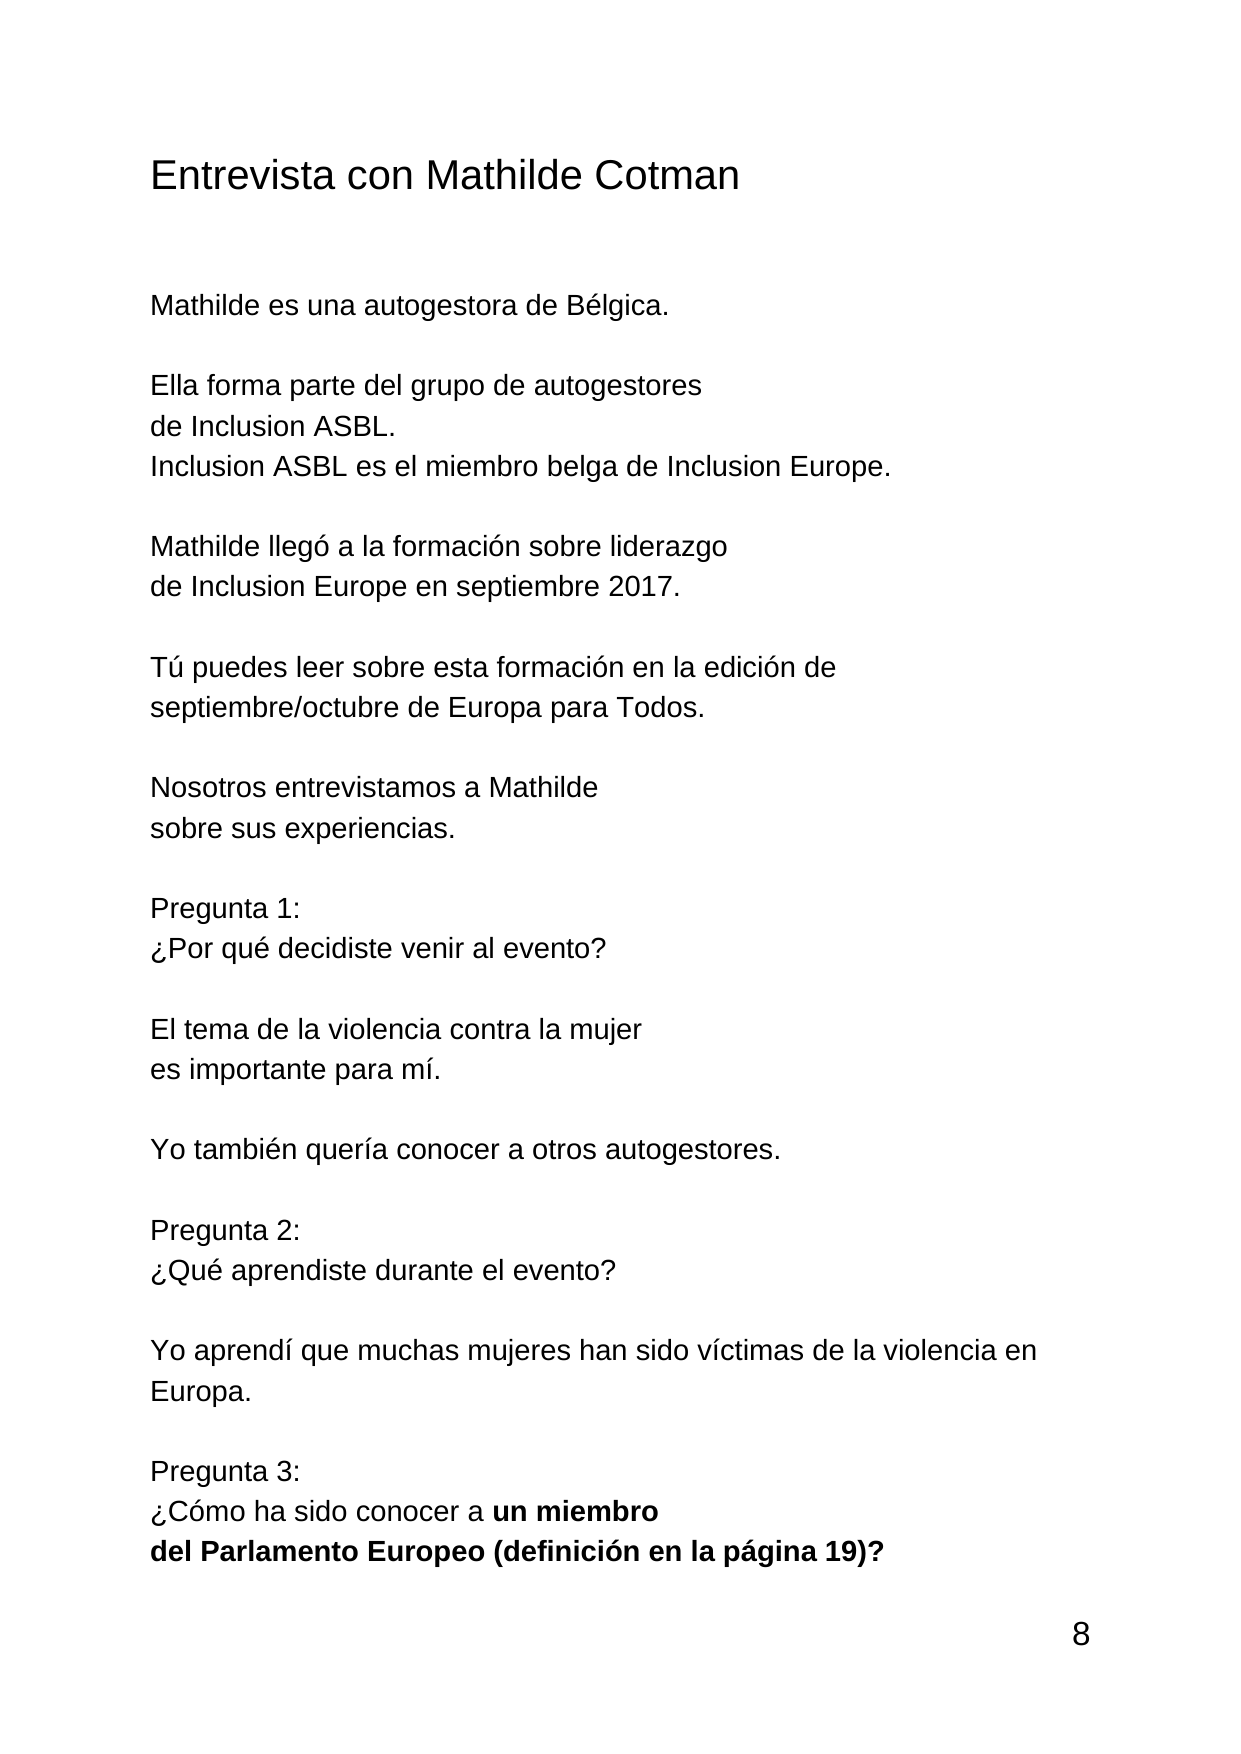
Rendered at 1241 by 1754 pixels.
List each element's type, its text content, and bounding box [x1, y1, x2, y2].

text Yo aprendí que muchas mujeres han sido víctimas de la violencia en Europa. [150, 1333, 1090, 1407]
text ¿Qué aprendiste durante el evento? [150, 1253, 1090, 1286]
text es importante para mí. [150, 1052, 1090, 1085]
text del Parlamento Europeo (definición en la página 19)? [150, 1534, 1090, 1568]
text Tú puedes leer sobre esta formación en la edición de septiembre/octubre de Europa para Todos. [150, 650, 1090, 723]
text Pregunta 3: [150, 1454, 1090, 1487]
text Mathilde es una autogestora de Bélgica. [150, 288, 1090, 321]
text de Inclusion Europe en septiembre 2017. [150, 569, 1090, 603]
text Pregunta 2: [150, 1213, 1090, 1246]
text Entrevista con Mathilde Cotman [150, 150, 1090, 198]
text sobre sus experiencias. [150, 811, 1090, 844]
text Mathilde llegó a la formación sobre liderazgo [150, 529, 1090, 563]
text de Inclusion ASBL. [150, 408, 1090, 442]
text El tema de la violencia contra la mujer [150, 1012, 1090, 1045]
text Ella forma parte del grupo de autogestores [150, 368, 1090, 402]
text Nosotros entrevistamos a Mathilde [150, 770, 1090, 804]
text Pregunta 1: [150, 891, 1090, 924]
text ¿Cómo ha sido conocer a un miembro [150, 1494, 1090, 1528]
text Yo también quería conocer a otros autogestores. [150, 1132, 1090, 1166]
text ¿Por qué decidiste venir al evento? [150, 931, 1090, 965]
text Inclusion ASBL es el miembro belga de Inclusion Europe. [150, 449, 1090, 482]
